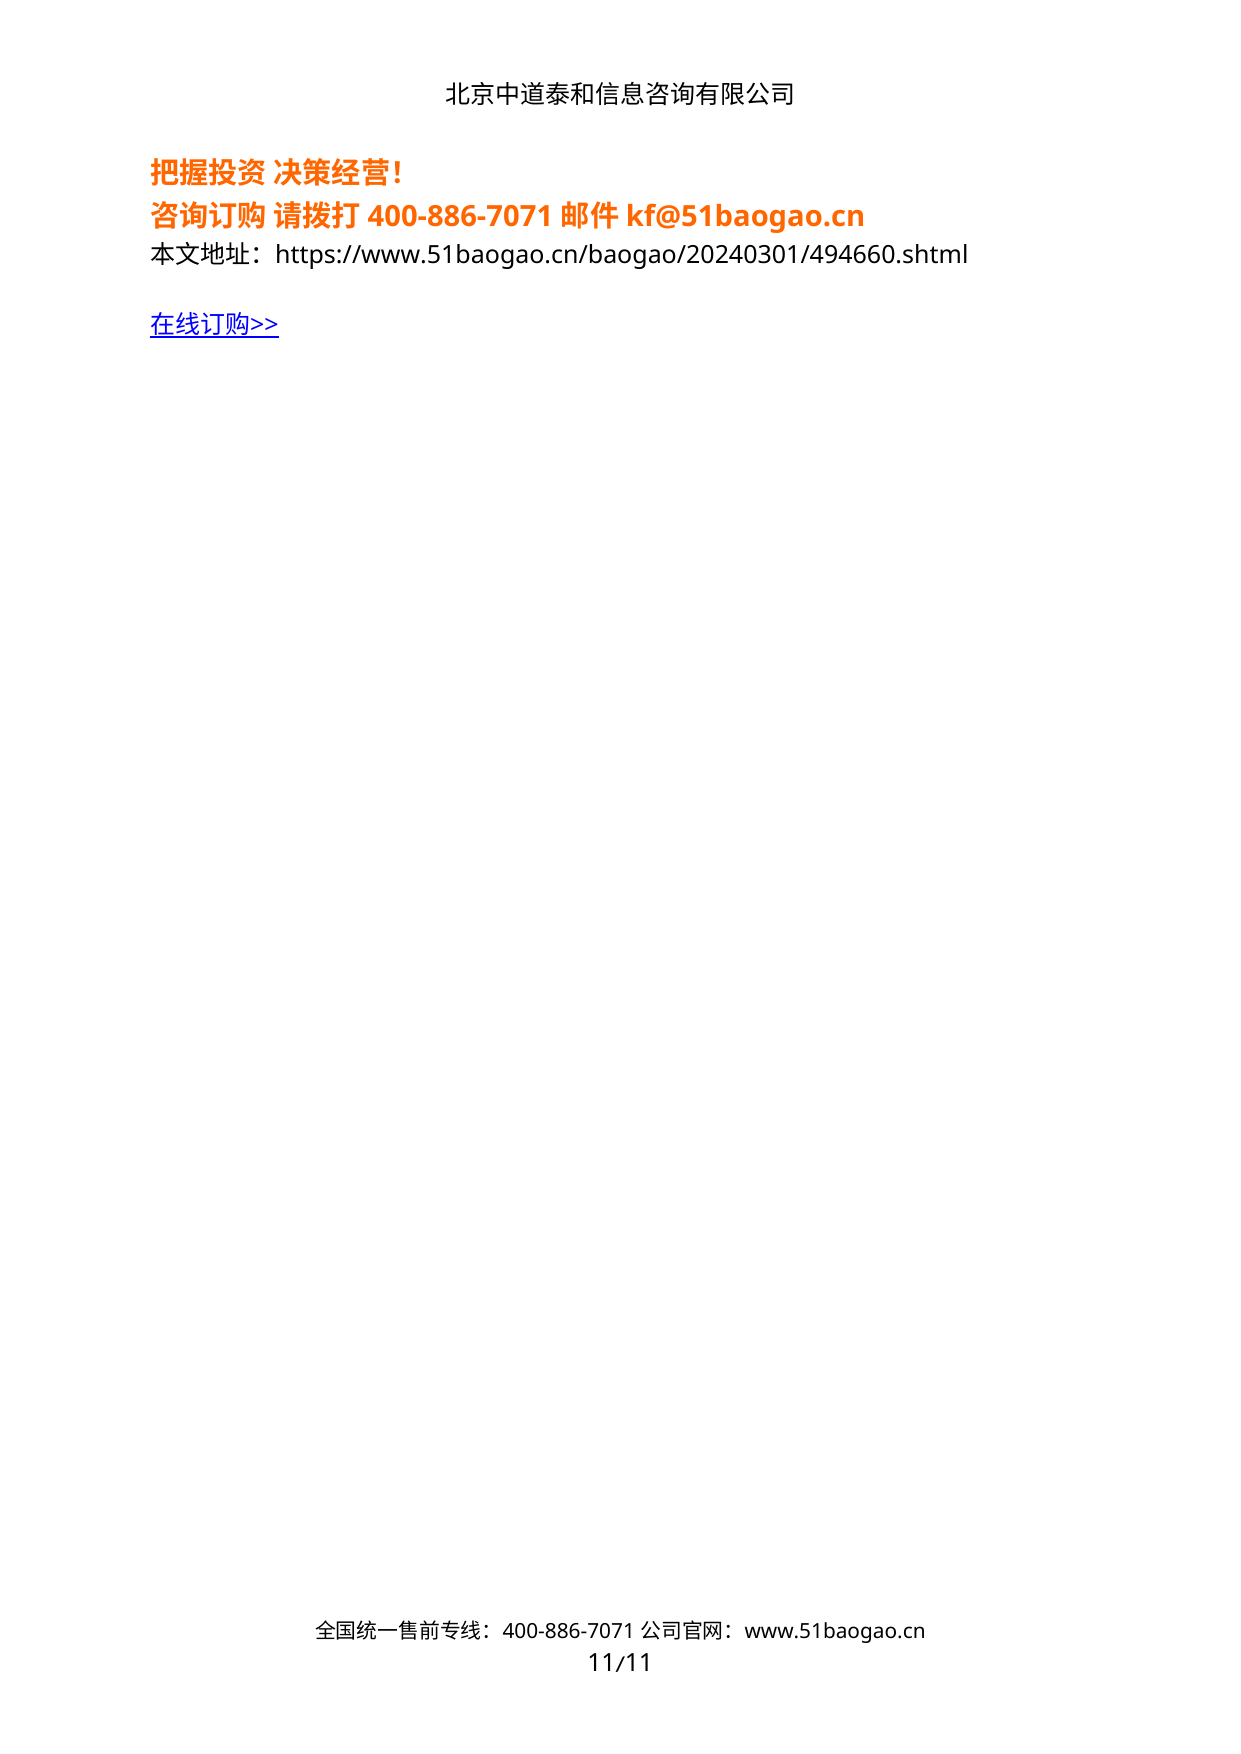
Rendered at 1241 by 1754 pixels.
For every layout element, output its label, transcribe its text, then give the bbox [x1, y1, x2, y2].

text 在线订购>> [150, 271, 1090, 341]
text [150, 150, 1090, 271]
